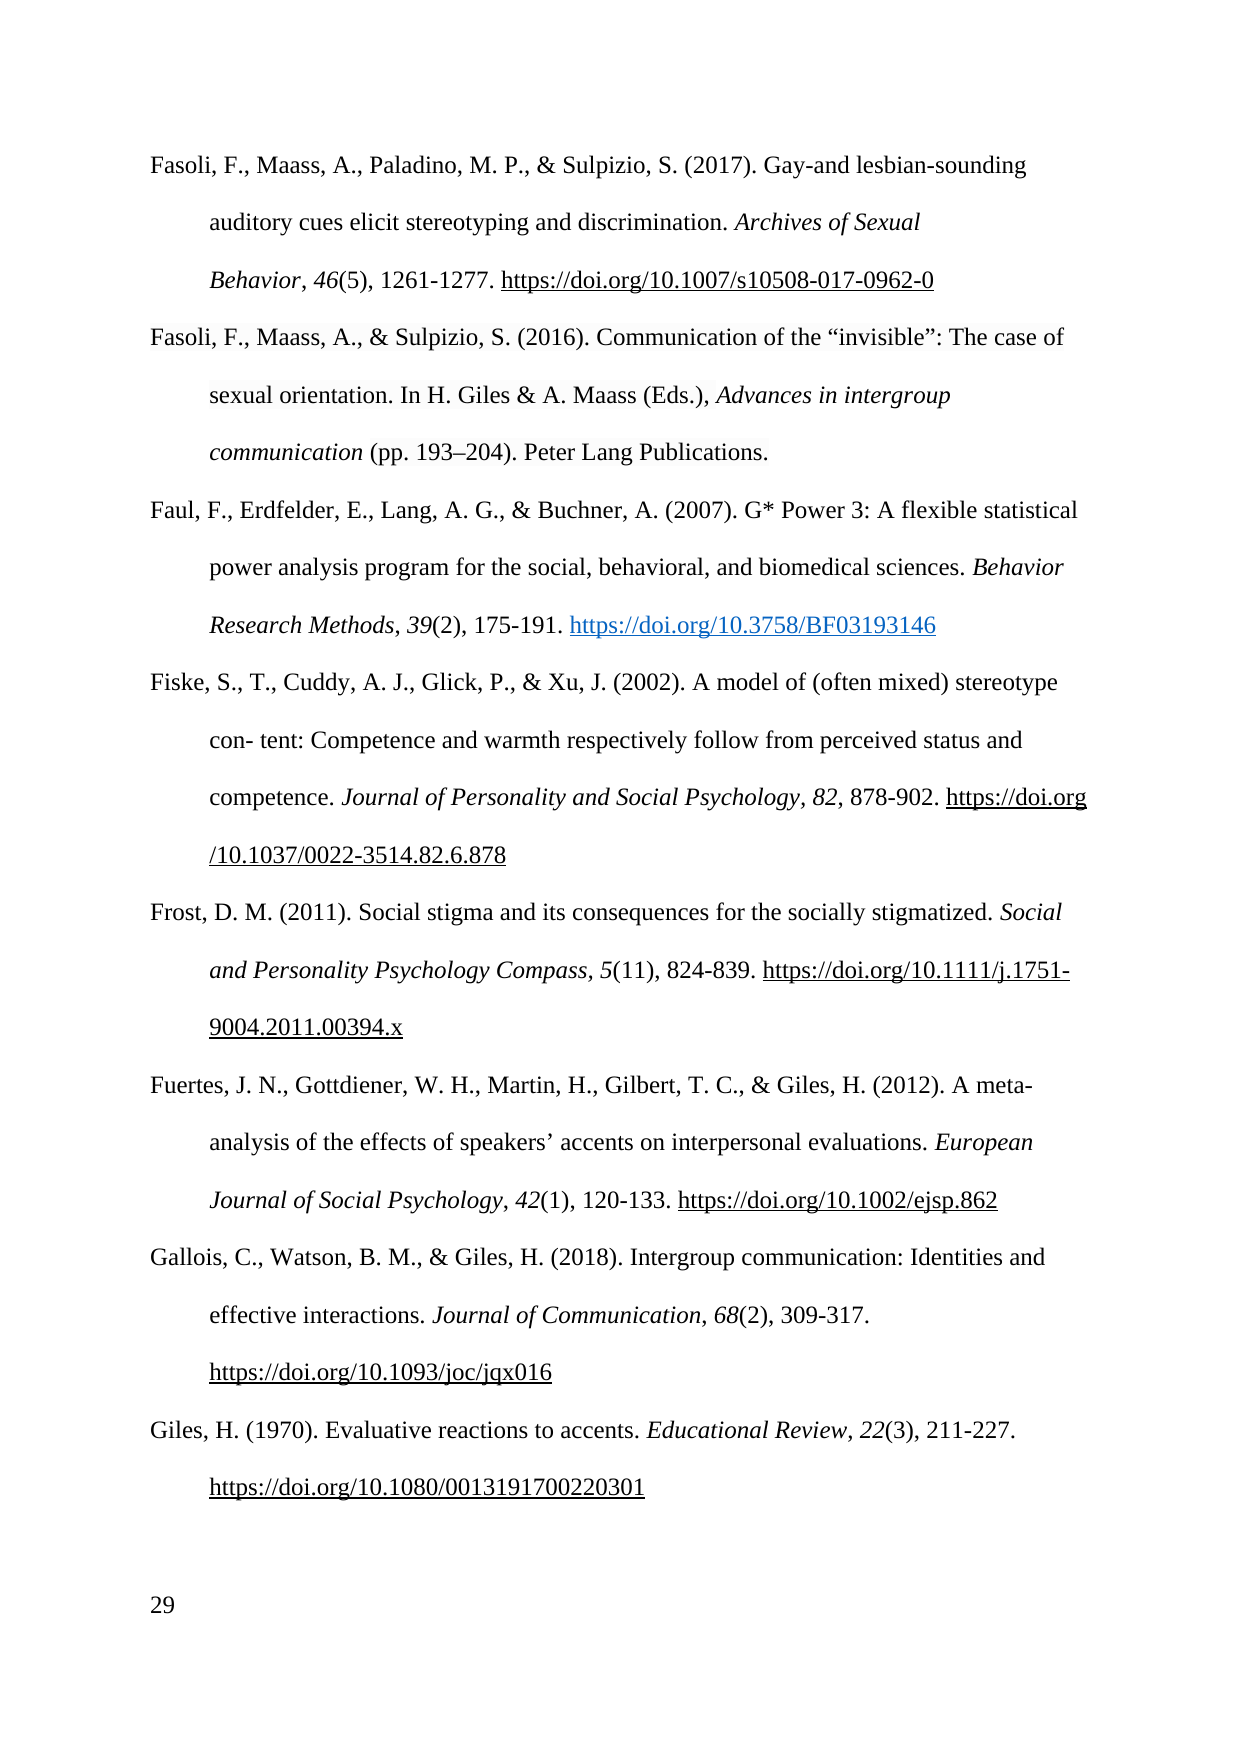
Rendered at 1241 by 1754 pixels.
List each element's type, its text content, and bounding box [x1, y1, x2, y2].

text Fiske, S., T., Cuddy, A. J., Glick, P., & Xu, J. (2002). A model of (often mixed) stereotype con- tent: Competence and warmth respectively follow from perceived status and competence. Journal of Personality and Social Psychology, 82, 878-902. https://doi.org /10.1037/0022-3514.82.6.878 [150, 667, 1090, 869]
text Fuertes, J. N., Gottdiener, W. H., Martin, H., Gilbert, T. C., & Giles, H. (2012). A meta‐analysis of the effects of speakers’ accents on interpersonal evaluations. European Journal of Social Psychology, 42(1), 120-133. https://doi.org/10.1002/ejsp.862 [150, 1070, 1090, 1214]
text Frost, D. M. (2011). Social stigma and its consequences for the socially stigmatized. Social and Personality Psychology Compass, 5(11), 824-839. https://doi.org/10.1111/j.1751-9004.2011.00394.x [150, 897, 1090, 1041]
text Gallois, C., Watson, B. M., & Giles, H. (2018). Intergroup communication: Identities and effective interactions. Journal of Communication, 68(2), 309-317. https://doi.org/10.1093/joc/jqx016 [150, 1242, 1090, 1386]
text Fasoli, F., Maass, A., & Sulpizio, S. (2016). Communication of the “invisible”: The case of sexual orientation. In H. Giles & A. Maass (Eds.), Advances in intergroup communication (pp. 193–204). Peter Lang Publications. [150, 322, 1090, 466]
text Faul, F., Erdfelder, E., Lang, A. G., & Buchner, A. (2007). G* Power 3: A flexible statistical power analysis program for the social, behavioral, and biomedical sciences. Behavior Research Methods, 39(2), 175-191. https://doi.org/10.3758/BF03193146 [150, 495, 1090, 639]
text Giles, H. (1970). Evaluative reactions to accents. Educational Review, 22(3), 211-227. https://doi.org/10.1080/0013191700220301 [150, 1415, 1090, 1501]
text Fasoli, F., Maass, A., Paladino, M. P., & Sulpizio, S. (2017). Gay-and lesbian-sounding auditory cues elicit stereotyping and discrimination. Archives of Sexual Behavior, 46(5), 1261-1277. https://doi.org/10.1007/s10508-017-0962-0 [150, 150, 1090, 294]
